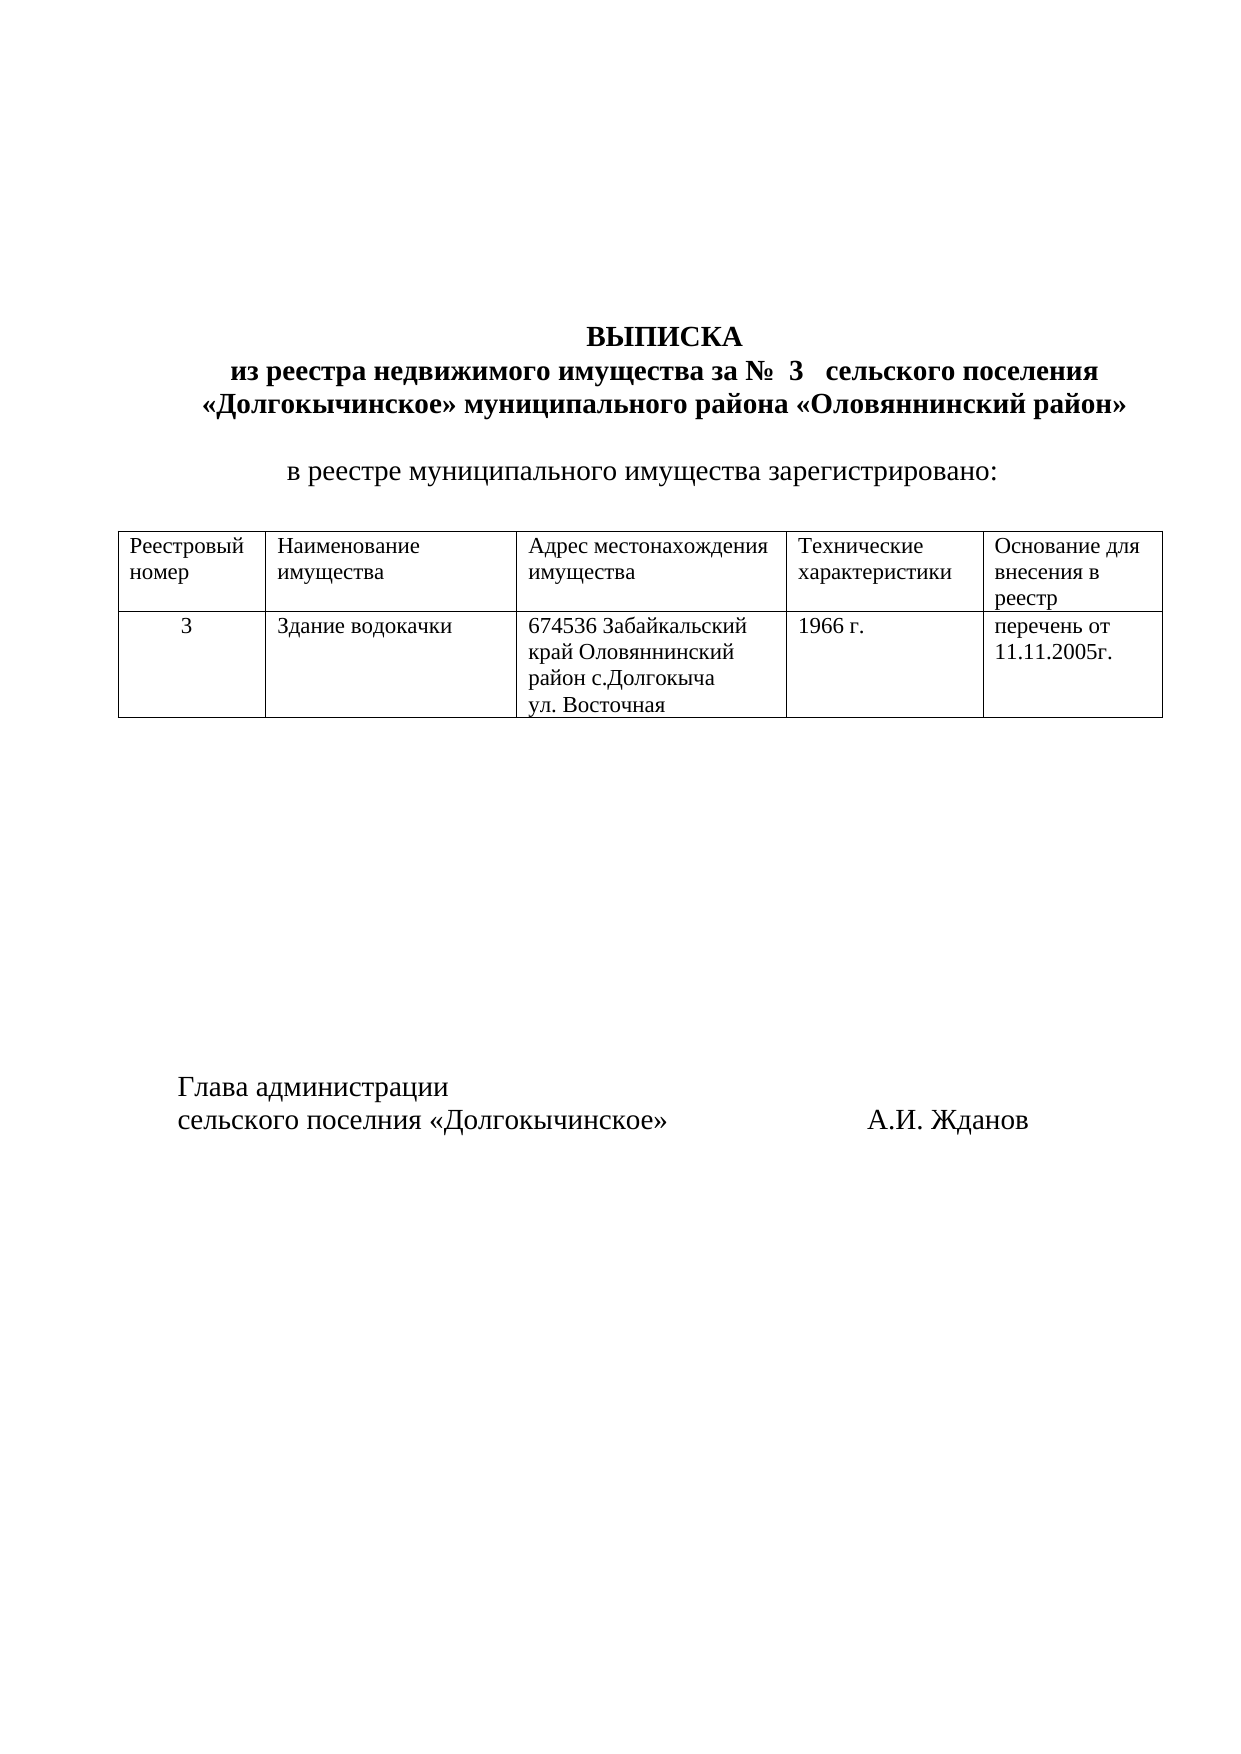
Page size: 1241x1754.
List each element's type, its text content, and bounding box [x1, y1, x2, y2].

text из реестра недвижимого имущества за № 3 сельского поселения «Долгокычинское» муниципального района «Оловяннинский район» [177, 353, 1152, 420]
table_header Адрес местонахождения имущества [517, 532, 786, 611]
table_cell 674536 Забайкальский край Оловяннинский район с.Долгокыча ул. Восточная [517, 612, 786, 717]
table_header Наименование имущества [266, 532, 516, 611]
table_cell 1966 г. [787, 612, 983, 717]
text ВЫПИСКА [177, 319, 1152, 353]
text в реестре муниципального имущества зарегистрировано: [133, 453, 1152, 487]
table_header Реестровый номер [119, 532, 265, 611]
table_cell Здание водокачки [266, 612, 516, 717]
table_header Технические характеристики [787, 532, 983, 611]
table_cell 3 [119, 612, 265, 717]
table_header Основание для внесения в реестр [984, 532, 1162, 611]
table_cell перечень от 11.11.2005г. [984, 612, 1162, 717]
text Глава администрации [177, 1069, 1152, 1102]
text сельского поселния «Долгокычинское» А.И. Жданов [177, 1102, 1152, 1136]
